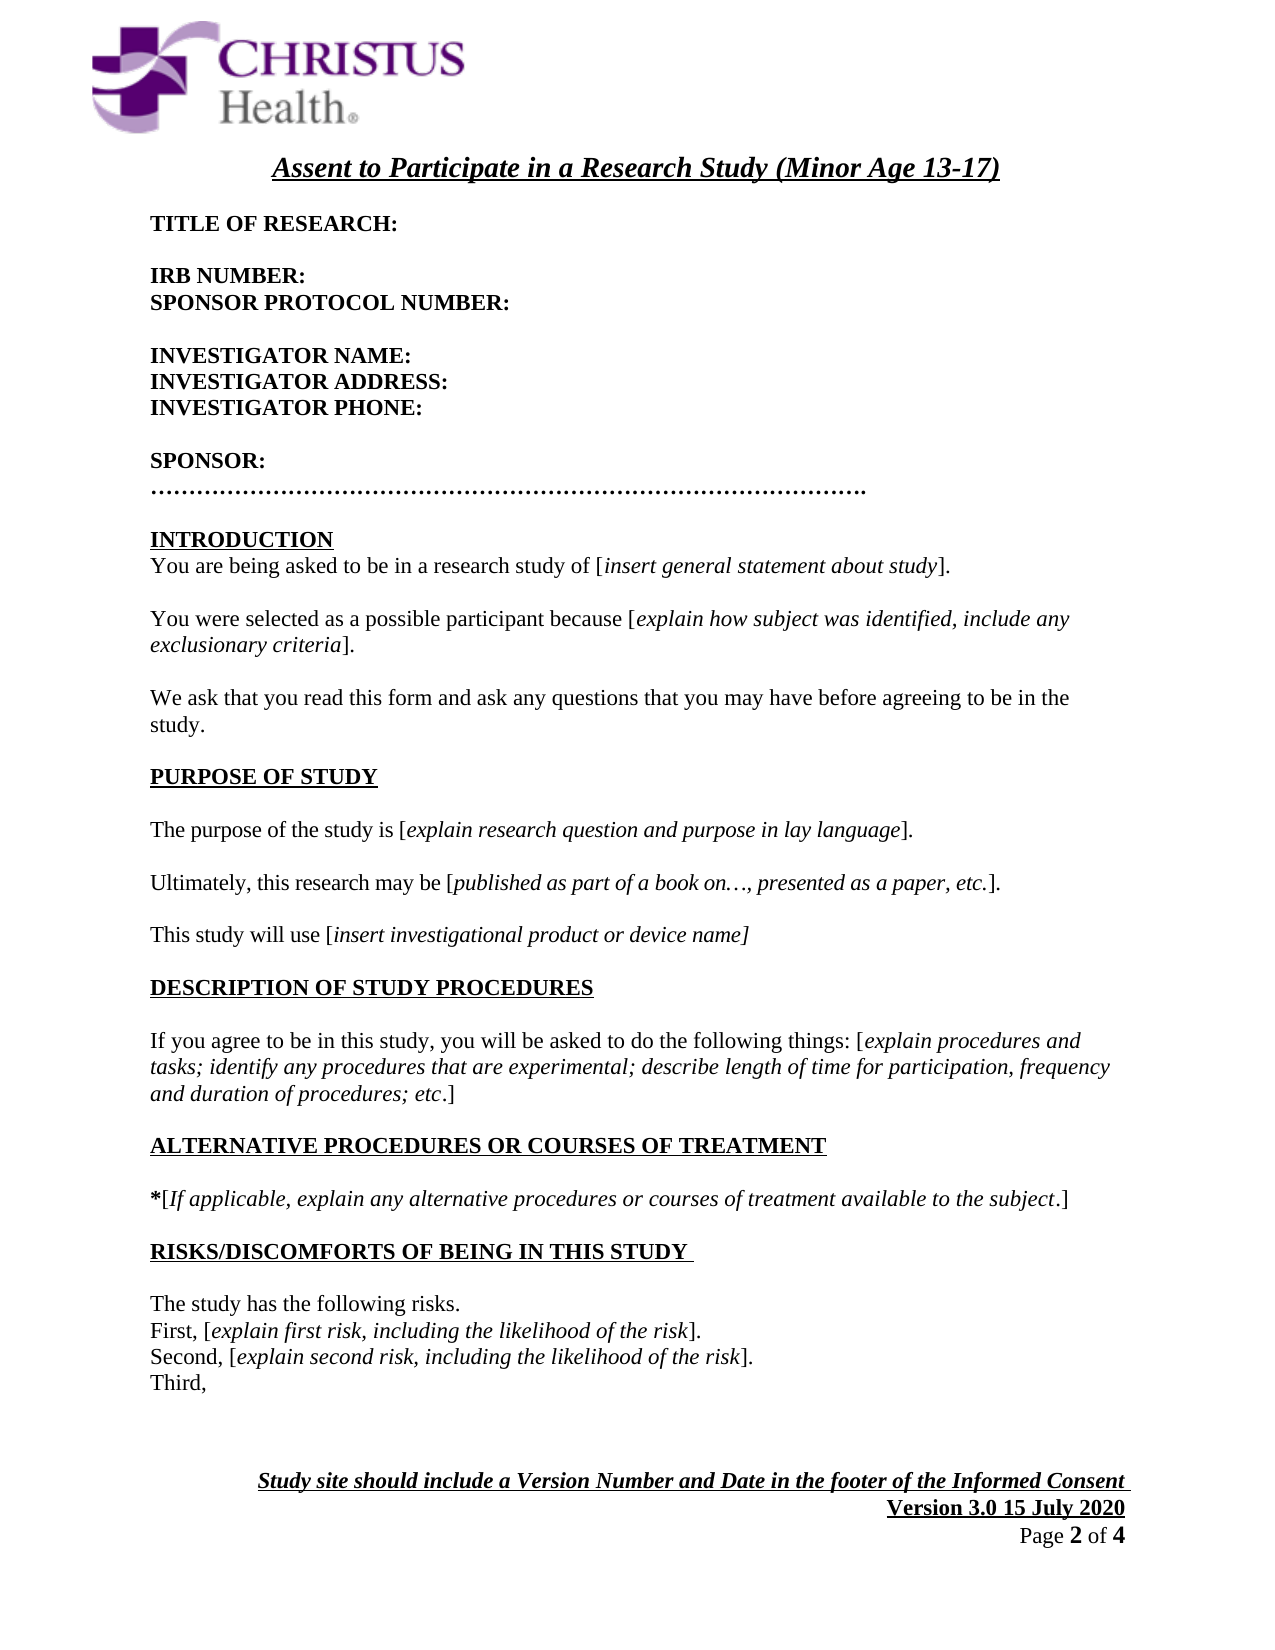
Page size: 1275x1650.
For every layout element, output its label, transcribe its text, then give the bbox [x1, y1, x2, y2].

text Third, [150, 1369, 1125, 1396]
text The purpose of the study is [explain research question and purpose in lay language]. [150, 816, 1125, 842]
text Second, [explain second risk, including the likelihood of the risk]. [150, 1343, 1125, 1369]
picture [92, 21, 466, 135]
text SPONSOR: [150, 447, 1125, 473]
text INVESTIGATOR ADDRESS: [150, 368, 1125, 394]
text PURPOSE OF STUDY [150, 763, 1125, 790]
text We ask that you read this form and ask any questions that you may have before agreeing to be in the study. [150, 684, 1125, 737]
text You are being asked to be in a research study of [insert general statement about study]. [150, 552, 1125, 579]
text SPONSOR PROTOCOL NUMBER: [150, 289, 1125, 315]
text The study has the following risks. [150, 1290, 1125, 1317]
text DESCRIPTION OF STUDY PROCEDURES [150, 974, 1125, 1001]
subtitle Assent to Participate in a Research Study (Minor Age 13-17) [150, 150, 1125, 183]
text INVESTIGATOR PHONE: [150, 394, 1125, 421]
text INTRODUCTION [150, 526, 1125, 552]
text This study will use [insert investigational product or device name] [150, 921, 1125, 948]
text *[If applicable, explain any alternative procedures or courses of treatment available to the subject.] [150, 1185, 1125, 1211]
text Ultimately, this research may be [published as part of a book on…, presented as a paper, etc.]. [150, 869, 1125, 895]
text INVESTIGATOR NAME: [150, 342, 1125, 368]
text TITLE OF RESEARCH: [150, 210, 1125, 236]
text You were selected as a possible participant because [explain how subject was identified, include any exclusionary criteria]. [150, 605, 1125, 658]
text If you agree to be in this study, you will be asked to do the following things: [explain procedures and tasks; identify any procedures that are experimental; describe length of time for participation, frequency and duration of procedures; etc.] [150, 1027, 1125, 1106]
text …………………………………………………………………………………. [150, 473, 1125, 500]
text RISKS/DISCOMFORTS OF BEING IN THIS STUDY [150, 1238, 1125, 1264]
text IRB NUMBER: [150, 263, 1125, 289]
text First, [explain first risk, including the likelihood of the risk]. [150, 1317, 1125, 1343]
text ALTERNATIVE PROCEDURES OR COURSES OF TREATMENT [150, 1132, 1125, 1159]
